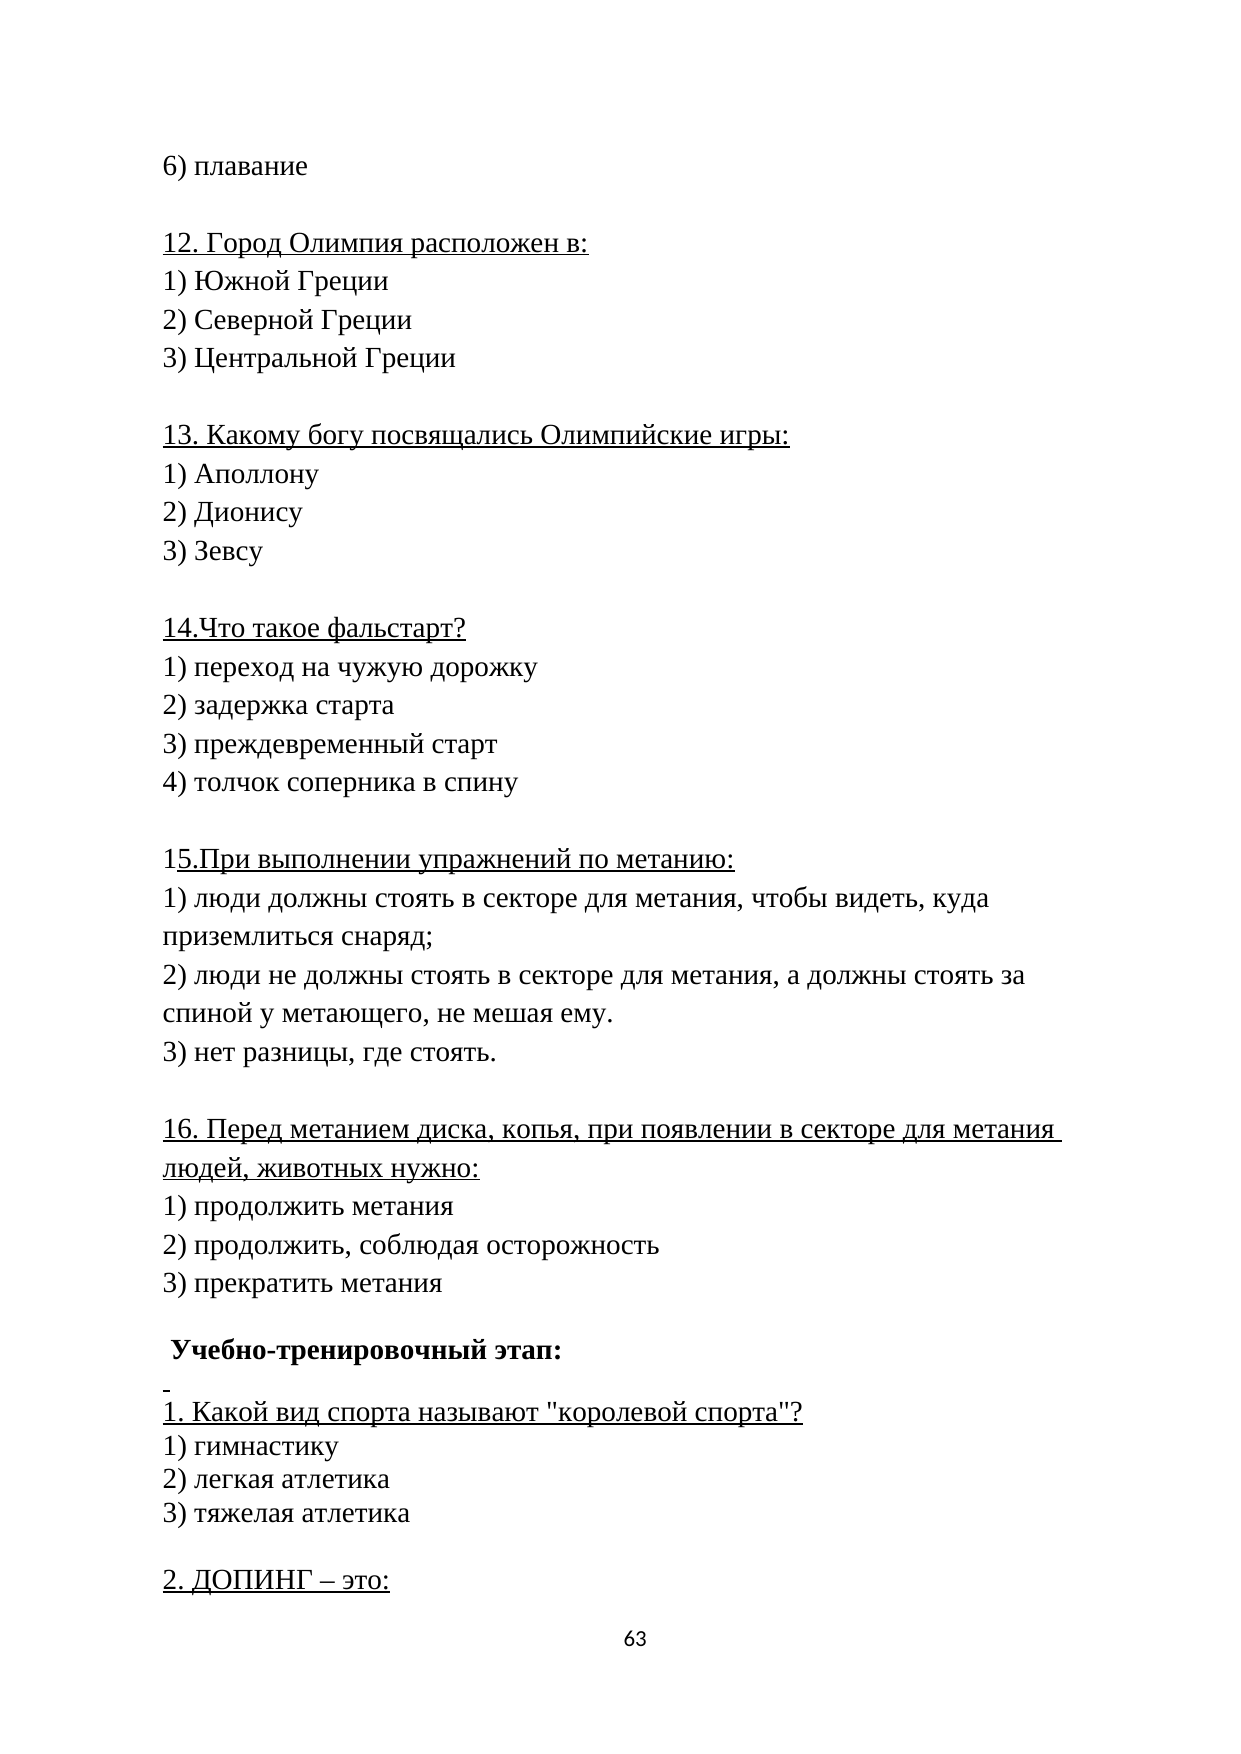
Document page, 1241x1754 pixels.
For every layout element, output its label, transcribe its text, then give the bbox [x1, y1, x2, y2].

text 3) преждевременный старт [162, 726, 1107, 759]
text 2) продолжить, соблюдая осторожность [162, 1227, 1107, 1260]
text 1) переход на чужую дорожку [162, 649, 1107, 682]
text 1. Какой вид спорта называют "королевой спорта"? [162, 1394, 1107, 1428]
text 3) прекратить метания [162, 1265, 1107, 1299]
text Учебно-тренировочный этап: [162, 1332, 1107, 1366]
text 15.При выполнении упражнений по метанию: [162, 841, 1107, 875]
text 2) люди не должны стоять в секторе для метания, а должны стоять за спиной у метающего, не мешая ему. [162, 957, 1107, 1029]
text 16. Перед метанием диска, копья, при появлении в секторе для метания людей, животных нужно: [162, 1111, 1107, 1183]
text 6) плавание [162, 148, 1107, 181]
text 3) нет разницы, где стоять. [162, 1034, 1107, 1068]
text 12. Город Олимпия расположен в: 1) Южной Греции 2) Северной Греции 3) Центральной Греции [162, 225, 1107, 374]
text 2) легкая атлетика [162, 1461, 1107, 1495]
text 14.Что такое фальстарт? [162, 610, 1107, 644]
text 13. Какому богу посвящались Олимпийские игры: 1) Аполлону 2) Дионису 3) Зевсу [162, 417, 1107, 567]
text 2. ДОПИНГ – это: [162, 1562, 1107, 1595]
text 1) гимнастику [162, 1428, 1107, 1461]
text 1) люди должны стоять в секторе для метания, чтобы видеть, куда приземлиться снаряд; [162, 880, 1107, 952]
text 2) задержка старта [162, 687, 1107, 721]
text 1) продолжить метания [162, 1188, 1107, 1222]
text 3) тяжелая атлетика [162, 1495, 1107, 1528]
text 4) толчок соперника в спину [162, 764, 1107, 798]
